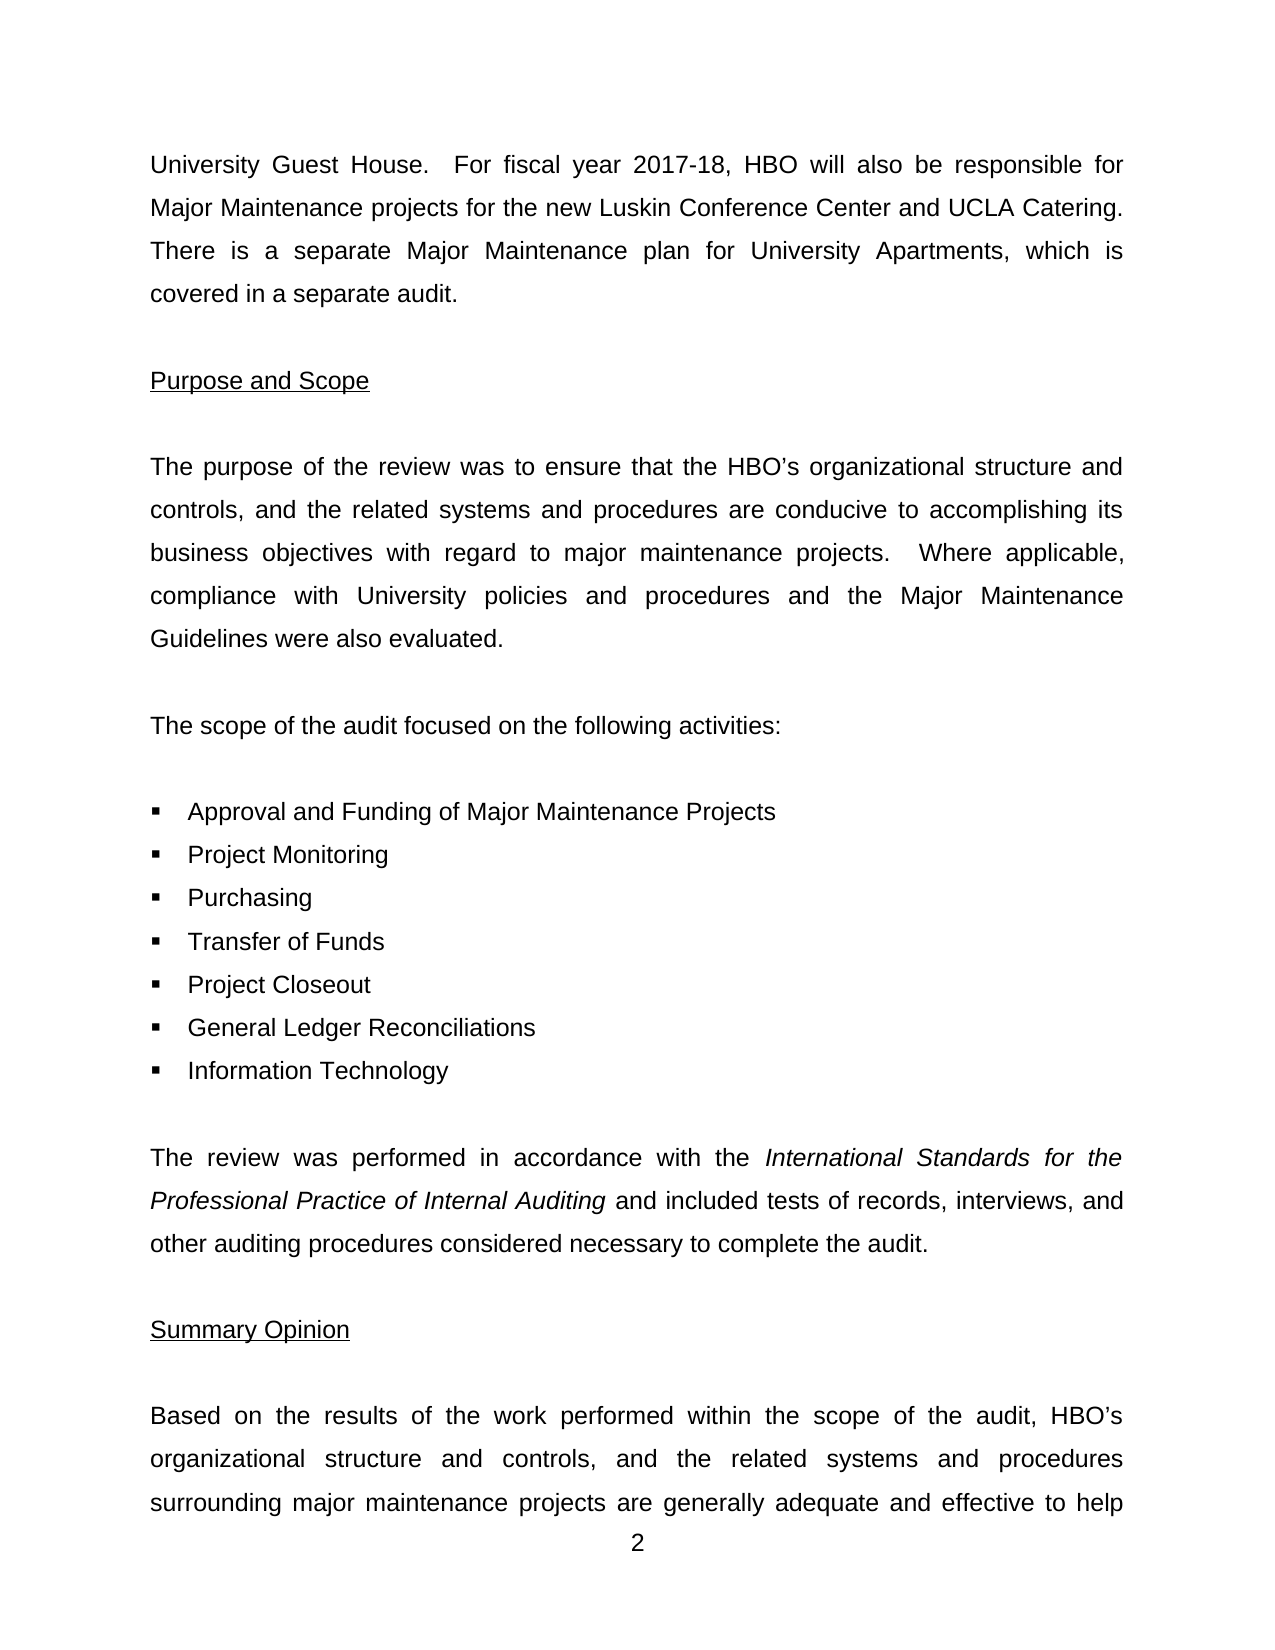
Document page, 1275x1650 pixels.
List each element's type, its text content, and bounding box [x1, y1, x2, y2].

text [150, 150, 1125, 308]
text The purpose of the review was to ensure that the HBO’s organizational structure and controls, and the related systems and procedures are conducive to accomplishing its business objectives with regard to major maintenance projects. Where applicable, compliance with University policies and procedures and the Major Maintenance Guidelines were also evaluated. [150, 452, 1125, 653]
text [150, 1401, 1125, 1516]
list Transfer of Funds [150, 927, 1125, 955]
list Information Technology [150, 1056, 1125, 1085]
list Purchasing [150, 883, 1125, 912]
text Purpose and Scope [150, 366, 1125, 394]
list General Ledger Reconciliations [150, 1013, 1125, 1042]
list Project Closeout [150, 970, 1125, 999]
text The review was performed in accordance with the International Standards for the Professional Practice of Internal Auditing and included tests of records, interviews, and other auditing procedures considered necessary to complete the audit. [150, 1143, 1125, 1258]
list Project Monitoring [150, 840, 1125, 869]
text Summary Opinion [150, 1315, 1125, 1344]
list Approval and Funding of Major Maintenance Projects [150, 797, 1125, 826]
text The scope of the audit focused on the following activities: [150, 711, 1125, 739]
